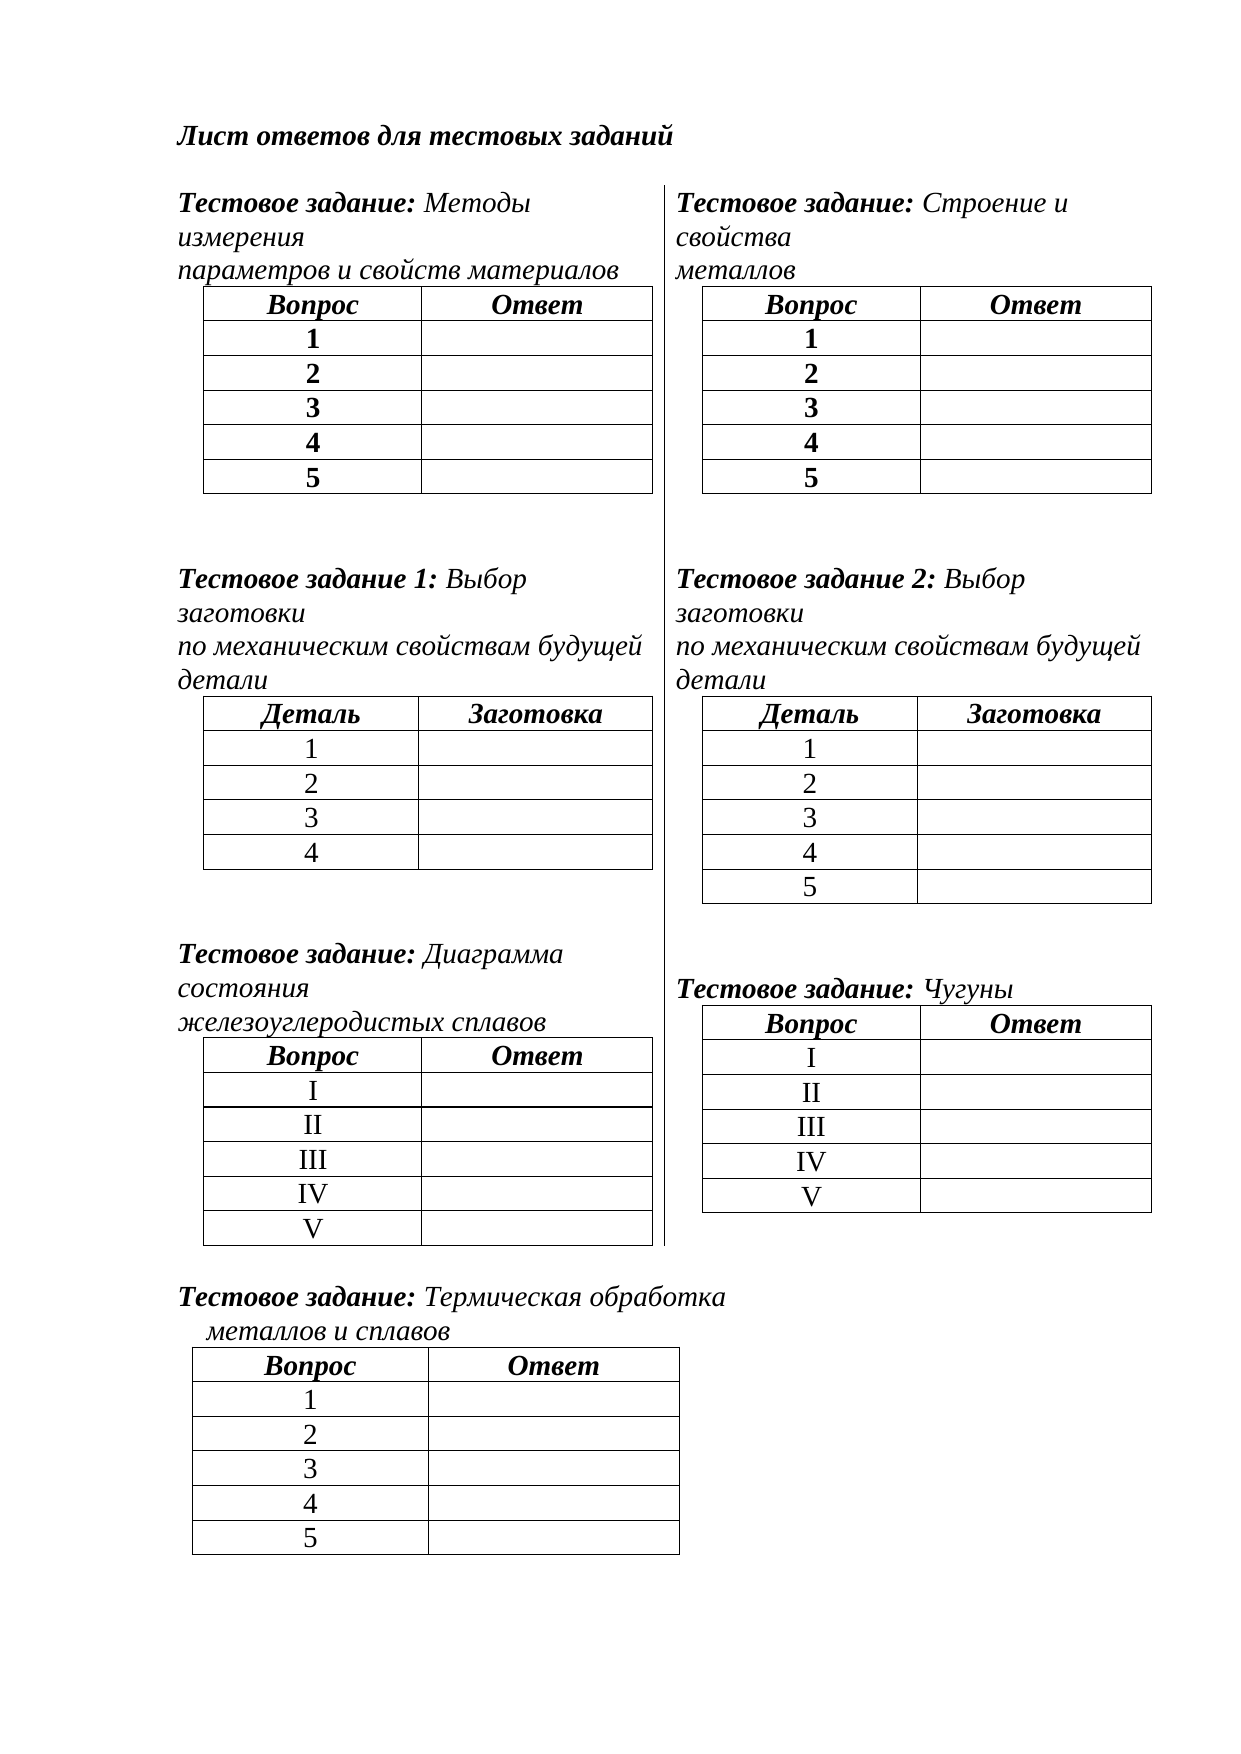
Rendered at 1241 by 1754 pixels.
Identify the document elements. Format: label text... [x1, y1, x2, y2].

table_cell [429, 1382, 679, 1416]
table_cell [429, 1451, 679, 1485]
text металлов и сплавов [177, 1313, 1152, 1347]
table_cell 1 [193, 1382, 428, 1416]
table_cell [429, 1521, 679, 1554]
table_header Тестовое задание: Строение и свойства металлов Тестовое задание 2: Выбор заготовки по механическим свойствам будущей детали Тестовое задание: Чугуны [665, 185, 1163, 1246]
table_header Ответ [429, 1348, 679, 1381]
table_header Вопрос [193, 1348, 428, 1381]
table_cell 2 [193, 1417, 428, 1450]
table_cell 4 [193, 1486, 428, 1519]
table_cell [429, 1486, 679, 1519]
text Тестовое задание: Термическая обработка [177, 1279, 1152, 1313]
table_cell 3 [193, 1451, 428, 1485]
table_header Тестовое задание: Методы измерения параметров и свойств материалов Тестовое задание 1: Выбор заготовки по механическим свойствам будущей детали Тестовое задание: Диаграмма состояния железоуглеродистых сплавов [166, 185, 664, 1246]
table_cell 5 [193, 1521, 428, 1554]
text Лист ответов для тестовых заданий [177, 118, 1152, 152]
table_cell [429, 1417, 679, 1450]
